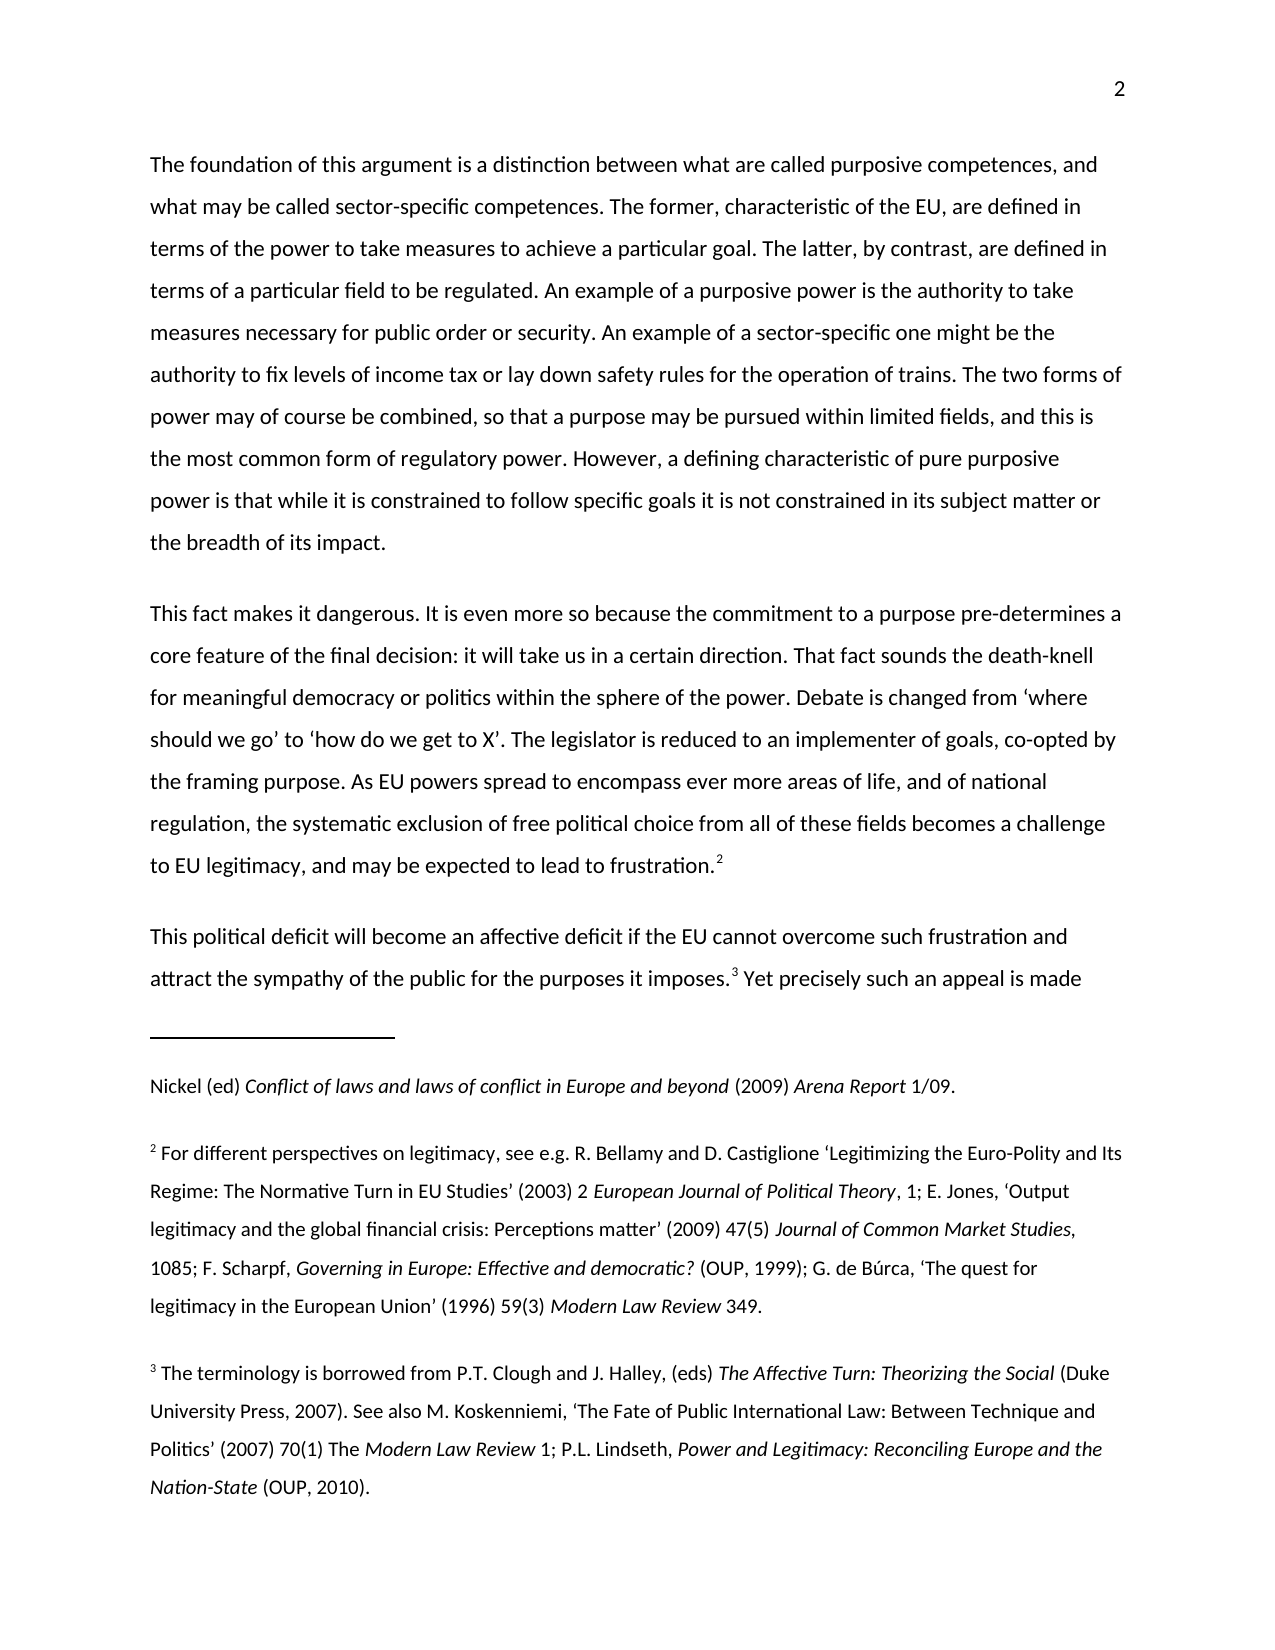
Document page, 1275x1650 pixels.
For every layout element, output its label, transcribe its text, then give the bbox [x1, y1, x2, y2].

text This fact makes it dangerous. It is even more so because the commitment to a purpose pre-determines a core feature of the final decision: it will take us in a certain direction. That fact sounds the death-knell for meaningful democracy or politics within the sphere of the power. Debate is changed from ‘where should we go’ to ‘how do we get to X’. The legislator is reduced to an implementer of goals, co-opted by the framing purpose. As EU powers spread to encompass ever more areas of life, and of national regulation, the systematic exclusion of free political choice from all of these fields becomes a challenge to EU legitimacy, and may be expected to lead to frustration. [150, 599, 1125, 879]
text The foundation of this argument is a distinction between what are called purposive competences, and what may be called sector-specific competences. The former, characteristic of the EU, are defined in terms of the power to take measures to achieve a particular goal. The latter, by contrast, are defined in terms of a particular field to be regulated. An example of a purposive power is the authority to take measures necessary for public order or security. An example of a sector-specific one might be the authority to fix levels of income tax or lay down safety rules for the operation of trains. The two forms of power may of course be combined, so that a purpose may be pursued within limited fields, and this is the most common form of regulatory power. However, a defining characteristic of pure purposive power is that while it is constrained to follow specific goals it is not constrained in its subject matter or the breadth of its impact. [150, 150, 1125, 556]
text This political deficit will become an affective deficit if the EU cannot overcome such frustration and attract the sympathy of the public for the purposes it imposes. Yet precisely such an appeal is made harder by the prominent role of expertise in EU law, a matter which is no accident but a corollary of purposiveness. The command to focus on how specific goals can be effectively achieved seems to invite the use of expertise, whereas a more sectoral framing of competence, in which the EU was confined to certain fields of regulation, but without pre-determining the goals to be pursued with that regulation, would invite the use of politics. [150, 922, 1125, 992]
